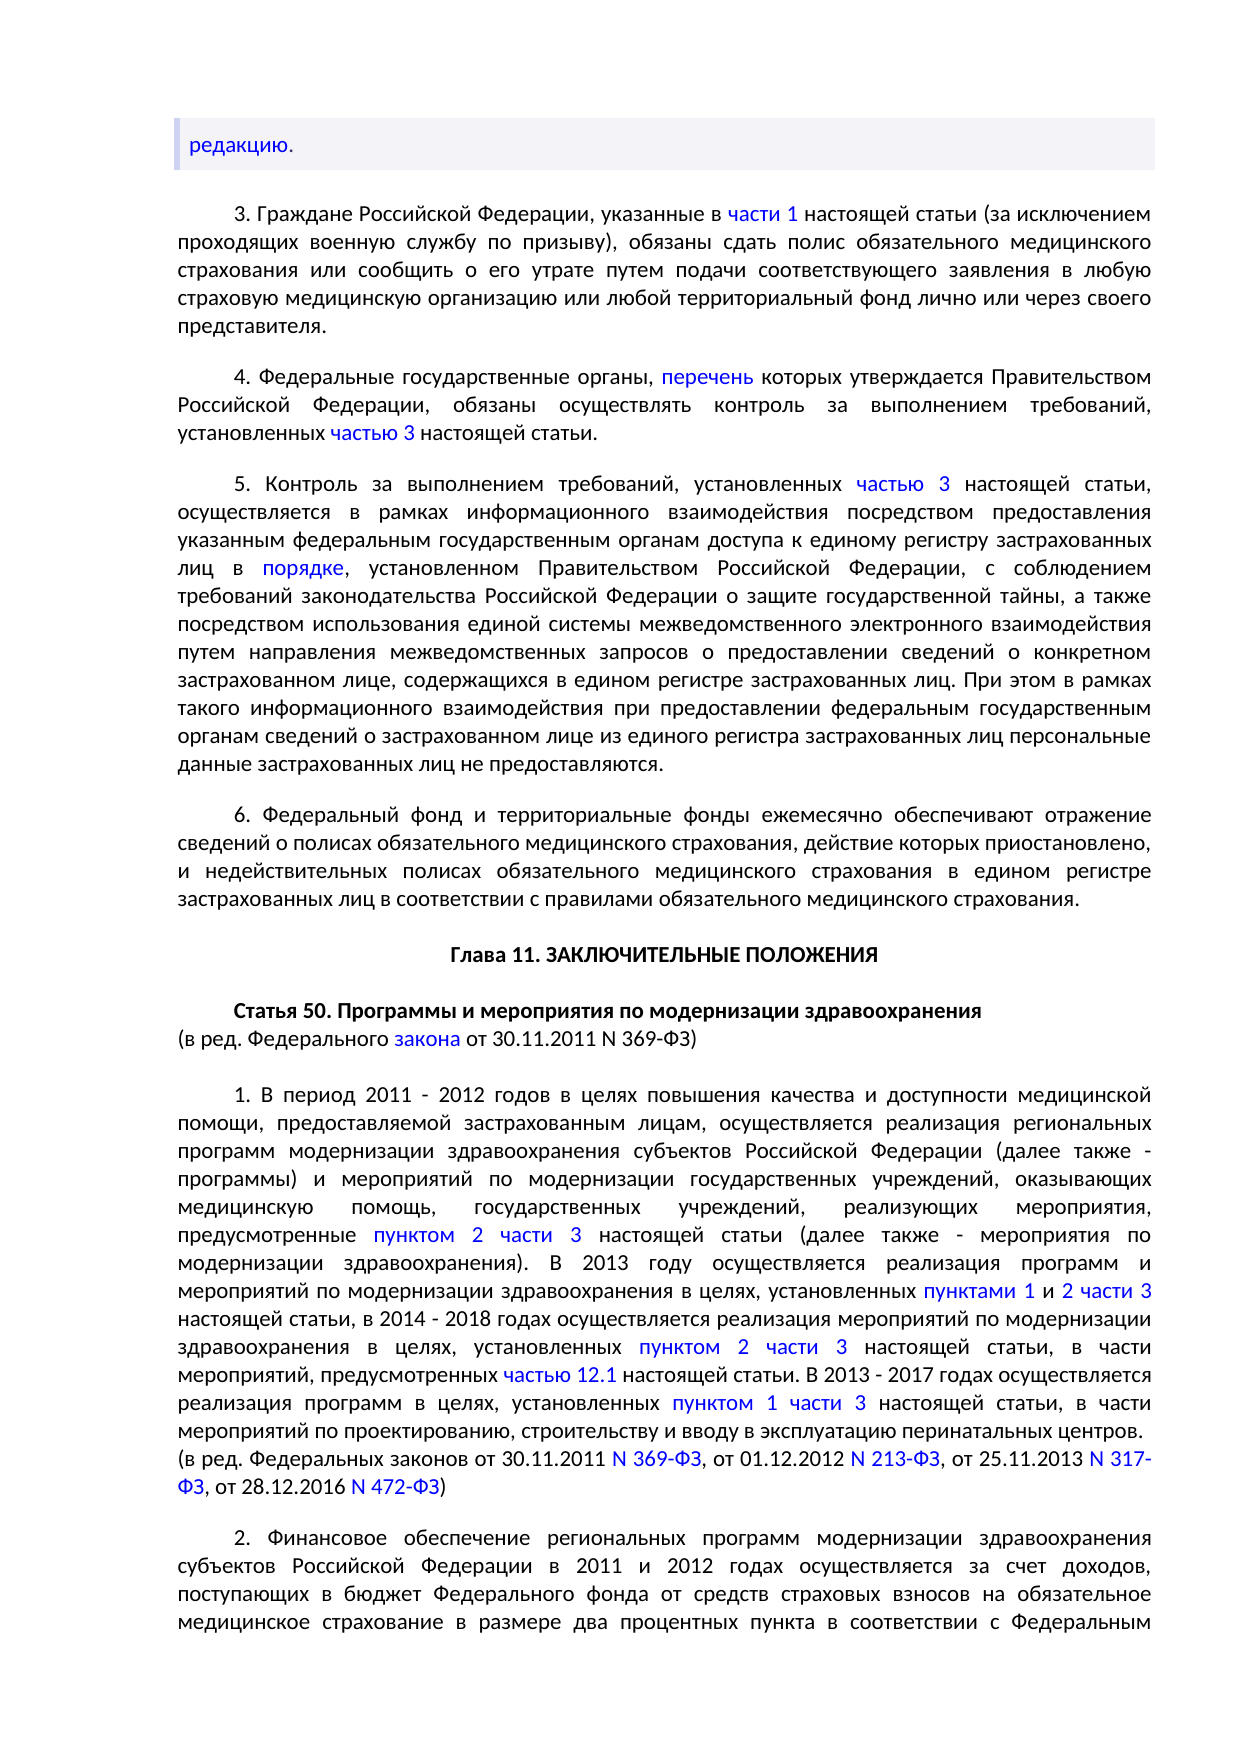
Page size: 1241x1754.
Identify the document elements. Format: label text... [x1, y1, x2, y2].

text (в ред. Федеральных законов от 30.11.2011 N 369-ФЗ, от 01.12.2012 N 213-ФЗ, от 25.11.2013 N 317-ФЗ, от 28.12.2016 N 472-ФЗ) [177, 1444, 1152, 1501]
text 5. Контроль за выполнением требований, установленных частью 3 настоящей статьи, осуществляется в рамках информационного взаимодействия посредством предоставления указанным федеральным государственным органам доступа к единому регистру застрахованных лиц в порядке, установленном Правительством Российской Федерации, с соблюдением требований законодательства Российской Федерации о защите государственной тайны, а также посредством использования единой системы межведомственного электронного взаимодействия путем направления межведомственных запросов о предоставлении сведений о конкретном застрахованном лице, содержащихся в едином регистре застрахованных лиц. При этом в рамках такого информационного взаимодействия при предоставлении федеральным государственным органам сведений о застрахованном лице из единого регистра застрахованных лиц персональные данные застрахованных лиц не предоставляются. [177, 469, 1152, 777]
text 4. Федеральные государственные органы, перечень которых утверждается Правительством Российской Федерации, обязаны осуществлять контроль за выполнением требований, установленных частью 3 настоящей статьи. [177, 362, 1152, 446]
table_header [180, 118, 1149, 170]
title Глава 11. ЗАКЛЮЧИТЕЛЬНЫЕ ПОЛОЖЕНИЯ [177, 940, 1152, 968]
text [177, 1523, 1152, 1636]
title Статья 50. Программы и мероприятия по модернизации здравоохранения [177, 996, 1152, 1024]
text 6. Федеральный фонд и территориальные фонды ежемесячно обеспечивают отражение сведений о полисах обязательного медицинского страхования, действие которых приостановлено, и недействительных полисах обязательного медицинского страхования в едином регистре застрахованных лиц в соответствии с правилами обязательного медицинского страхования. [177, 800, 1152, 912]
text (в ред. Федерального закона от 30.11.2011 N 369-ФЗ) [177, 1024, 1152, 1052]
text 1. В период 2011 - 2012 годов в целях повышения качества и доступности медицинской помощи, предоставляемой застрахованным лицам, осуществляется реализация региональных программ модернизации здравоохранения субъектов Российской Федерации (далее также - программы) и мероприятий по модернизации государственных учреждений, оказывающих медицинскую помощь, государственных учреждений, реализующих мероприятия, предусмотренные пунктом 2 части 3 настоящей статьи (далее также - мероприятия по модернизации здравоохранения). В 2013 году осуществляется реализация программ и мероприятий по модернизации здравоохранения в целях, установленных пунктами 1 и 2 части 3 настоящей статьи, в 2014 - 2018 годах осуществляется реализация мероприятий по модернизации здравоохранения в целях, установленных пунктом 2 части 3 настоящей статьи, в части мероприятий, предусмотренных частью 12.1 настоящей статьи. В 2013 - 2017 годах осуществляется реализация программ в целях, установленных пунктом 1 части 3 настоящей статьи, в части мероприятий по проектированию, строительству и вводу в эксплуатацию перинатальных центров. [177, 1080, 1152, 1444]
text 3. Граждане Российской Федерации, указанные в части 1 настоящей статьи (за исключением проходящих военную службу по призыву), обязаны сдать полис обязательного медицинского страхования или сообщить о его утрате путем подачи соответствующего заявления в любую страховую медицинскую организацию или любой территориальный фонд лично или через своего представителя. [177, 199, 1152, 339]
